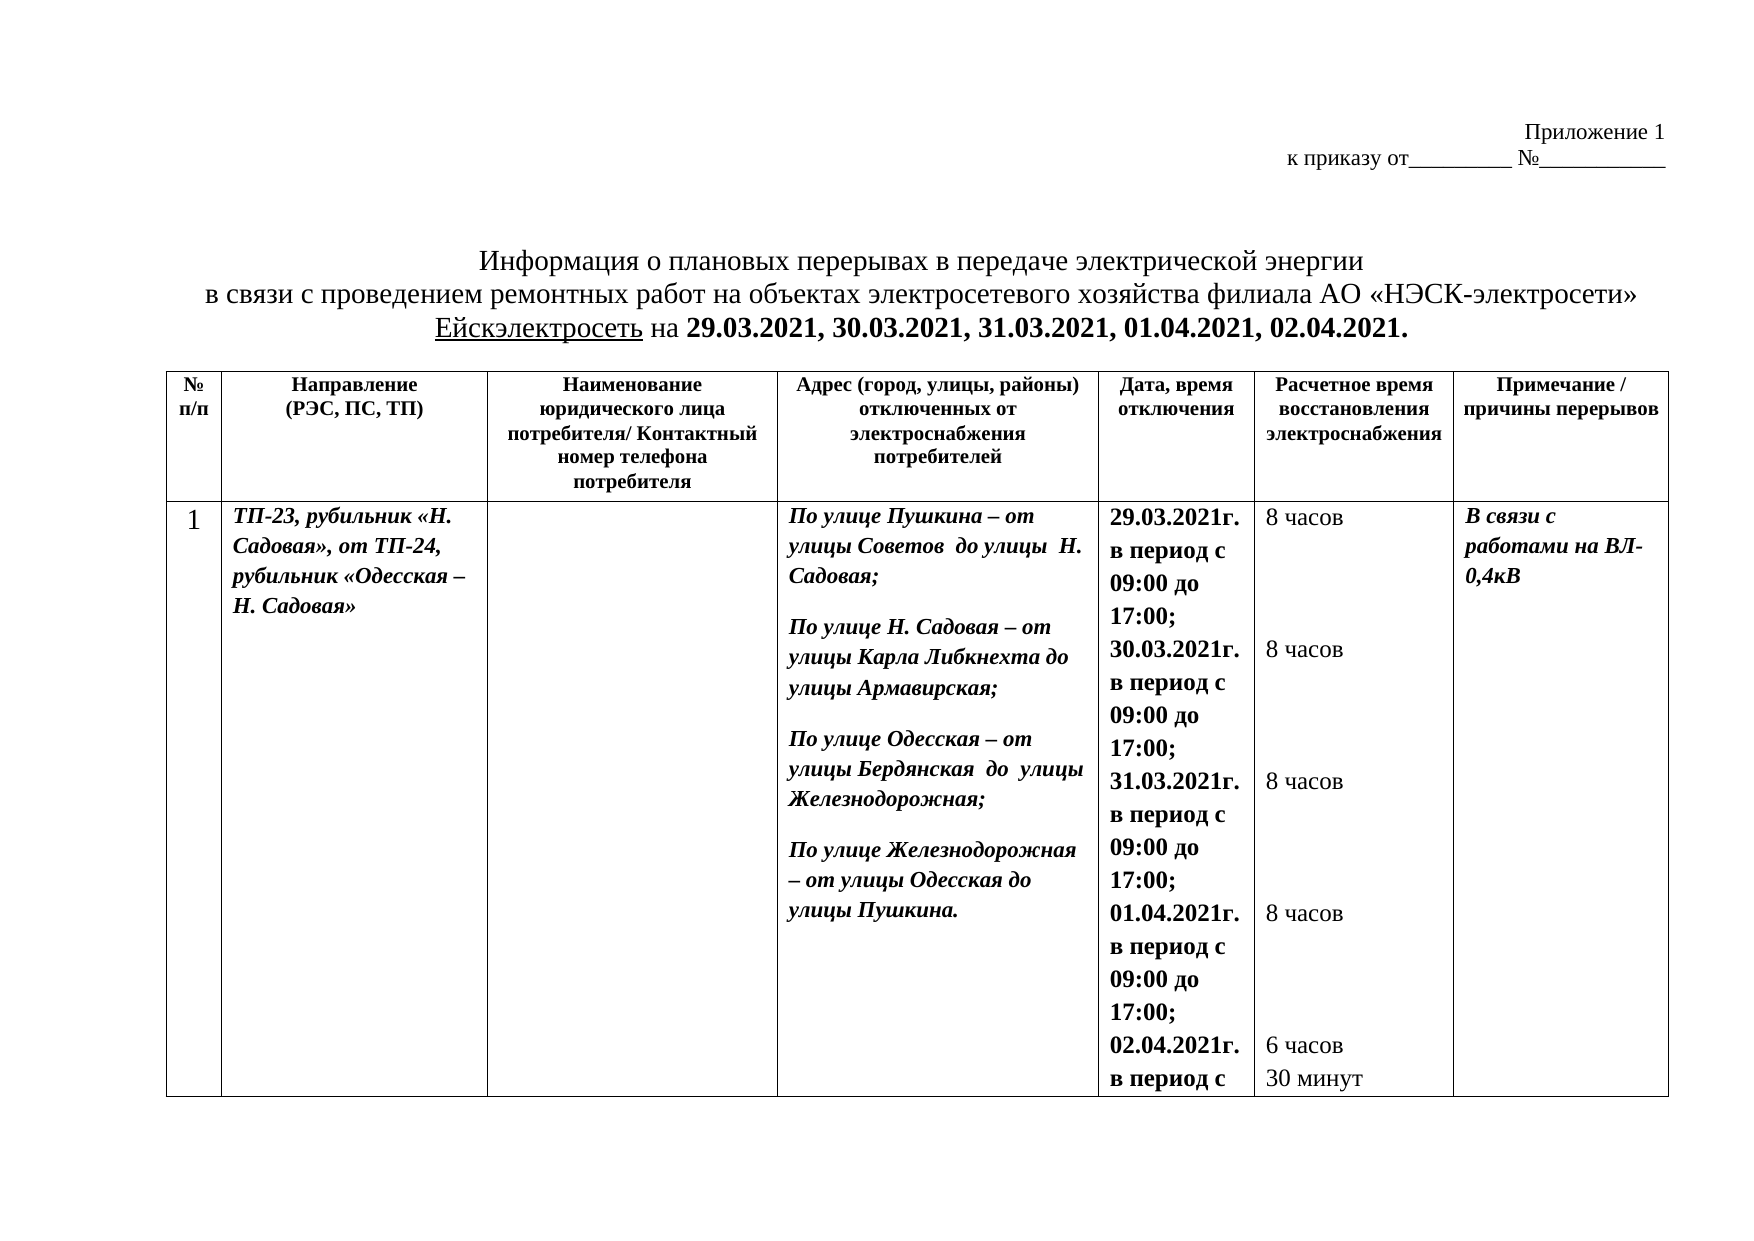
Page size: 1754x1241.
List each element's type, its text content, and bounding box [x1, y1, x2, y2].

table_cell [1099, 502, 1254, 1096]
table_header Примечание / причины перерывов [1454, 372, 1668, 501]
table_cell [778, 502, 1098, 1096]
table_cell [1454, 502, 1668, 1096]
table_header Дата, время отключения [1099, 372, 1254, 501]
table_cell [222, 502, 487, 1096]
text Приложение 1 [177, 118, 1665, 144]
text к приказу от_________ №___________ [177, 144, 1665, 171]
table_header № п/п [167, 372, 221, 501]
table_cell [1255, 502, 1453, 1096]
table_header Наименование юридического лица потребителя/ Контактный номер телефона потребителя [488, 372, 777, 501]
text в связи с проведением ремонтных работ на объектах электросетевого хозяйства филиала АО «НЭСК-электросети» Ейскэлектросеть на 29.03.2021, 30.03.2021, 31.03.2021, 01.04.2021, 02.04.2021. [177, 277, 1665, 344]
text Информация о плановых перерывах в передаче электрической энергии [177, 243, 1665, 277]
table_header Направление (РЭС, ПС, ТП) [222, 372, 487, 501]
table_header Расчетное время восстановления электроснабжения [1255, 372, 1453, 501]
table_cell [488, 502, 777, 1096]
table_cell 1 [167, 502, 221, 1096]
table_header Адрес (город, улицы, районы) отключенных от электроснабжения потребителей [778, 372, 1098, 501]
